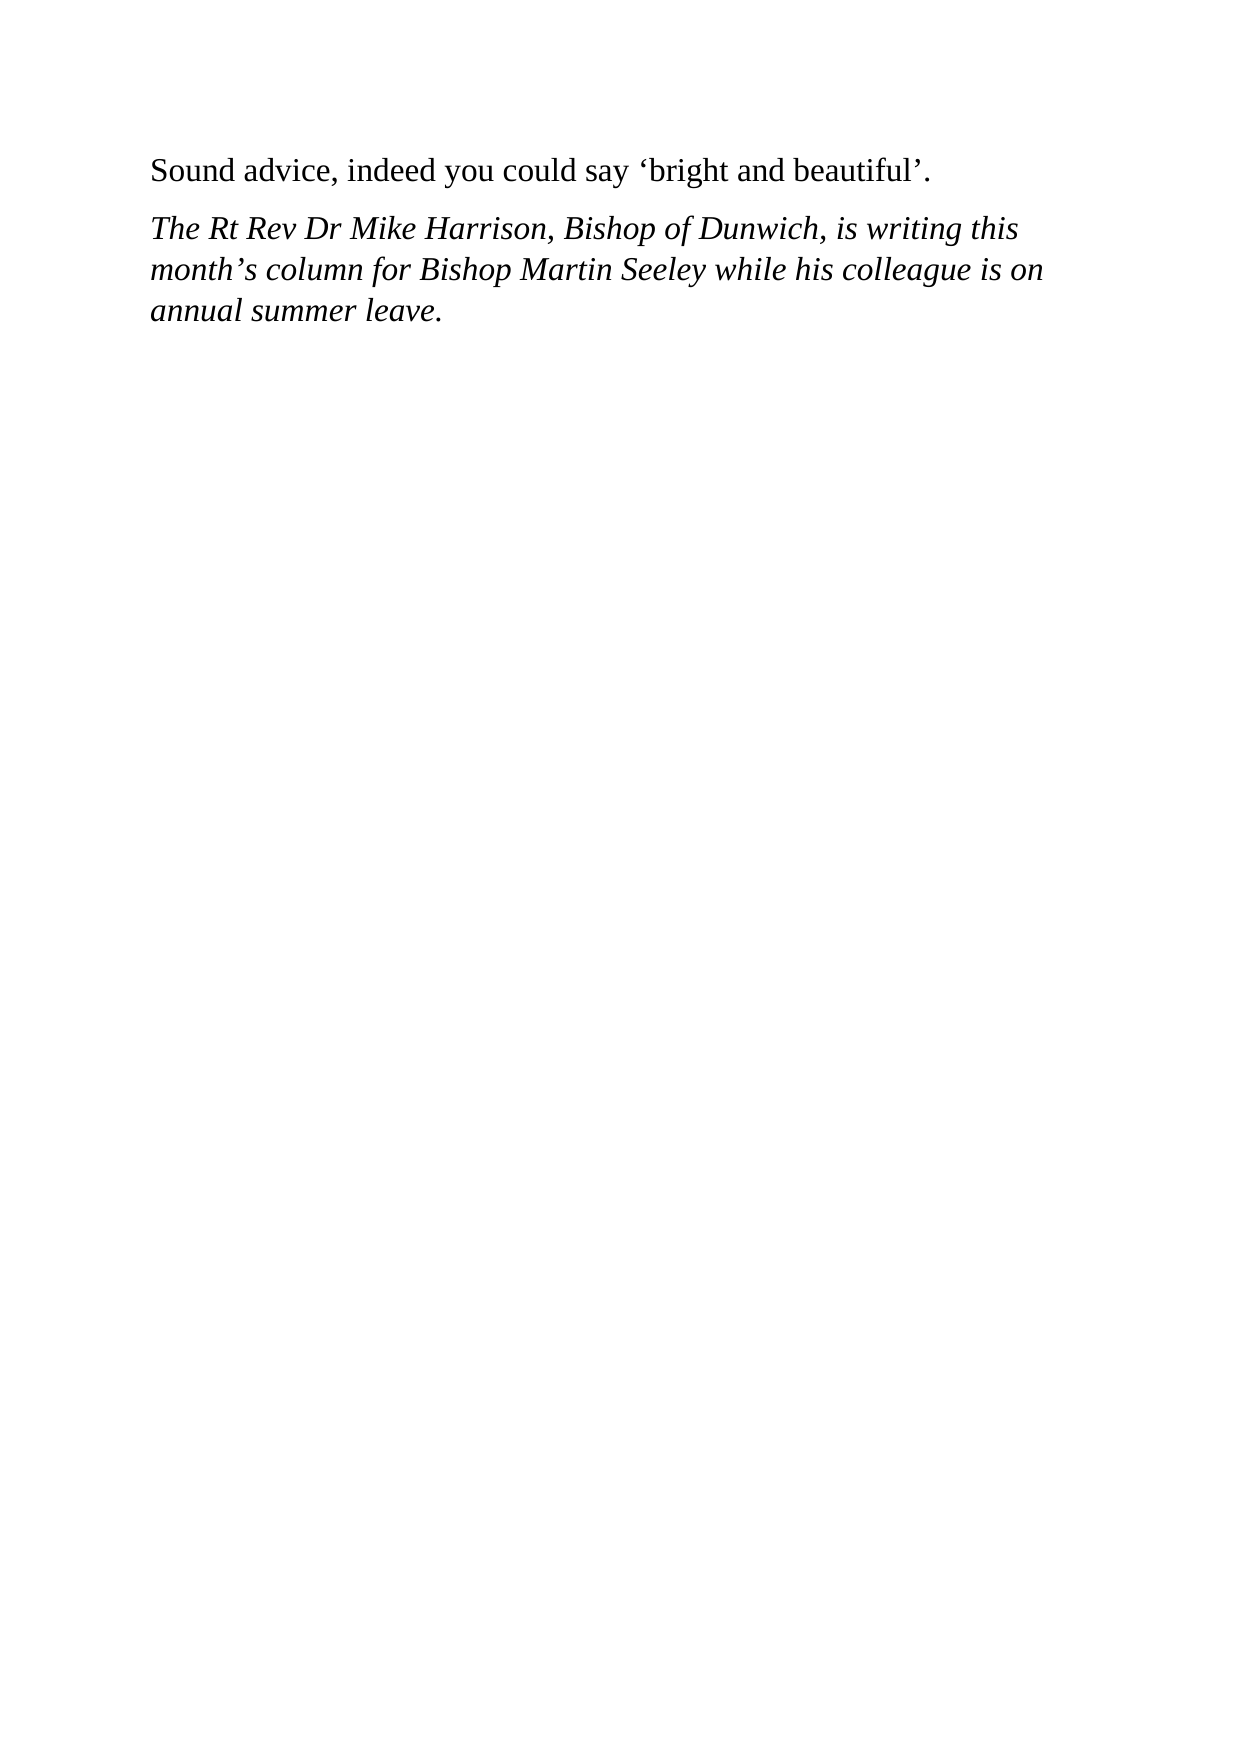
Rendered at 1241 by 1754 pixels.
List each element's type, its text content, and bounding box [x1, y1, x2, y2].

text The Rt Rev Dr Mike Harrison, Bishop of Dunwich, is writing this month’s column for Bishop Martin Seeley while his colleague is on annual summer leave. [150, 208, 1090, 329]
text Sound advice, indeed you could say ‘bright and beautiful’. [150, 150, 1090, 188]
